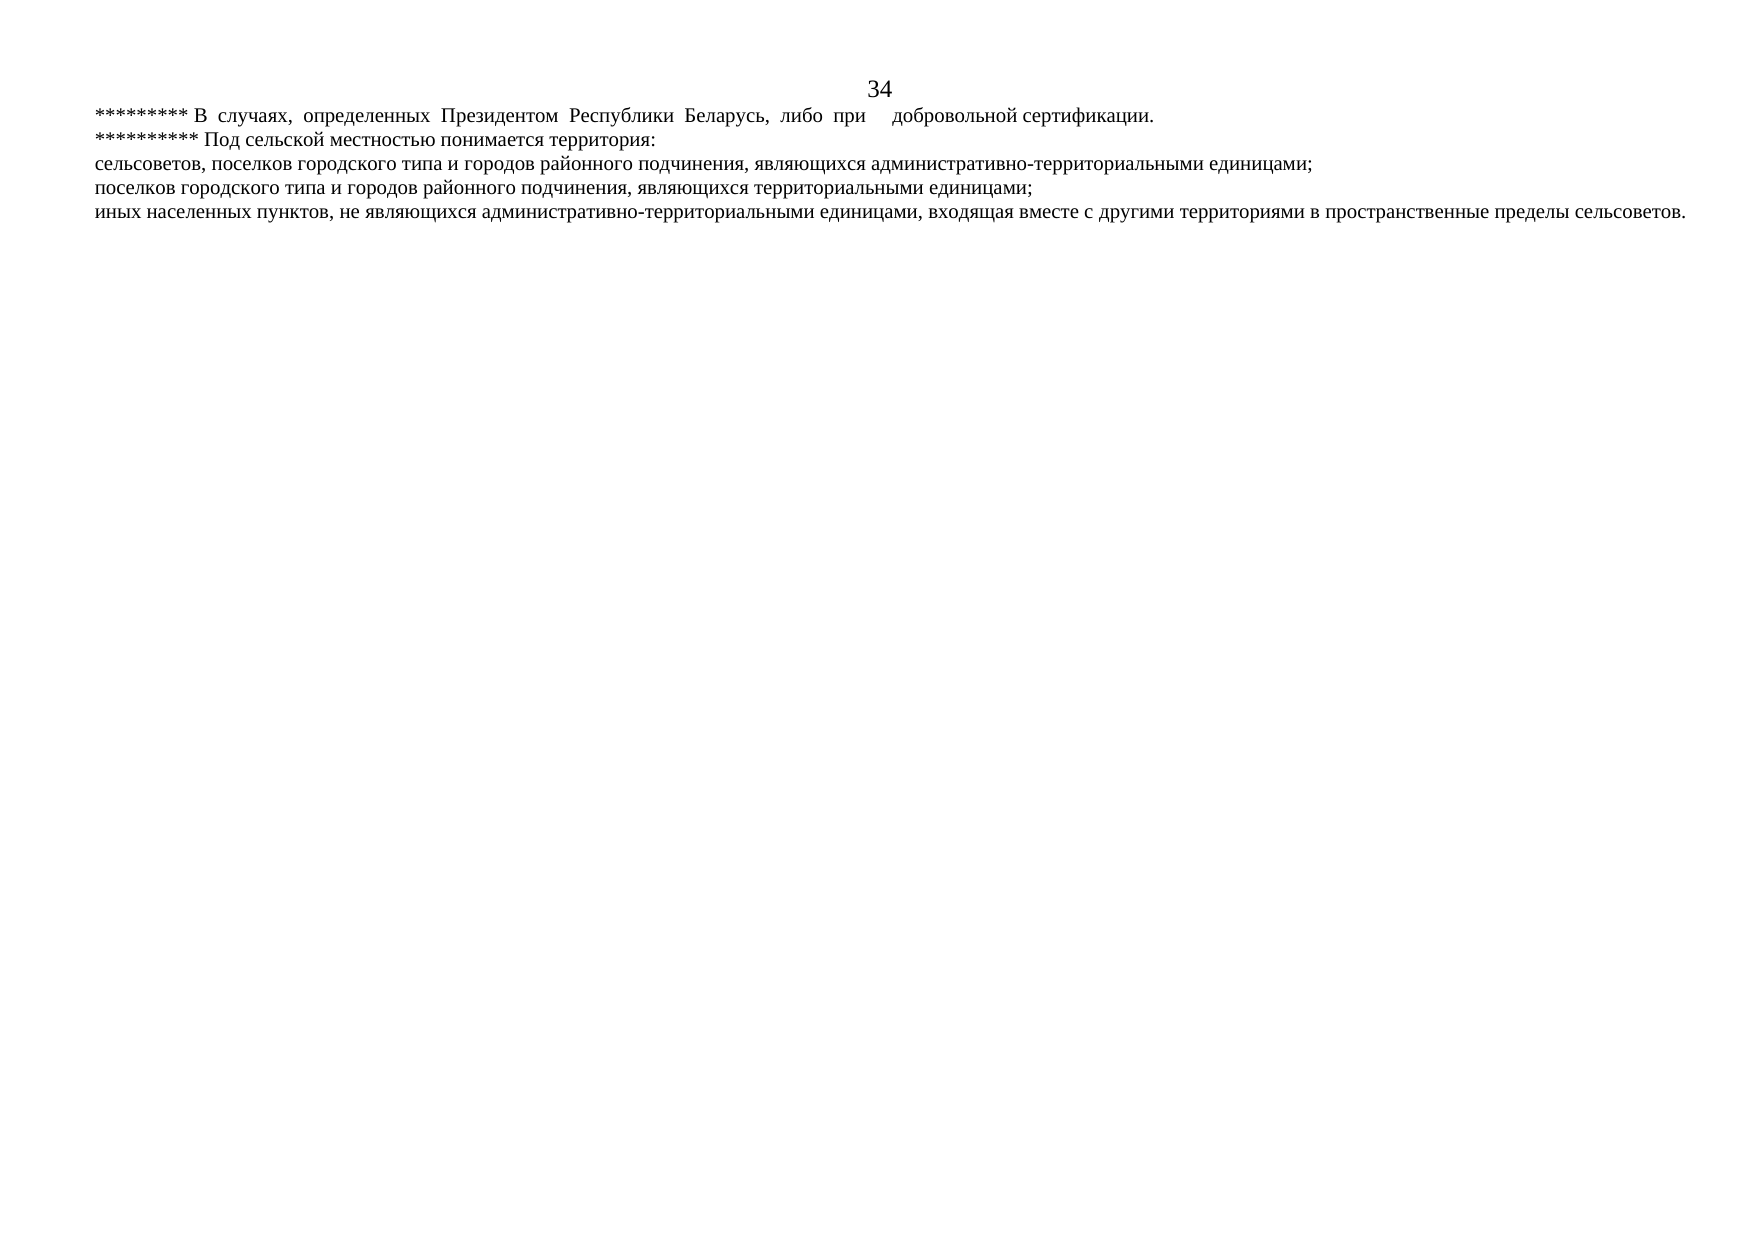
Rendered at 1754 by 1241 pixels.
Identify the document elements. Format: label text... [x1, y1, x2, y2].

text поселков городского типа и городов районного подчинения, являющихся территориальными единицами; [35, 175, 1724, 199]
text ********* В случаях, определенных Президентом Республики Беларусь, либо при добровольной сертификации. [35, 103, 1724, 127]
text сельсоветов, поселков городского типа и городов районного подчинения, являющихся административно-территориальными единицами; [35, 151, 1724, 175]
text иных населенных пунктов, не являющихся административно-территориальными единицами, входящая вместе с другими территориями в пространственные пределы сельсоветов. [35, 199, 1724, 223]
text ********** Под сельской местностью понимается территория: [35, 127, 1724, 151]
